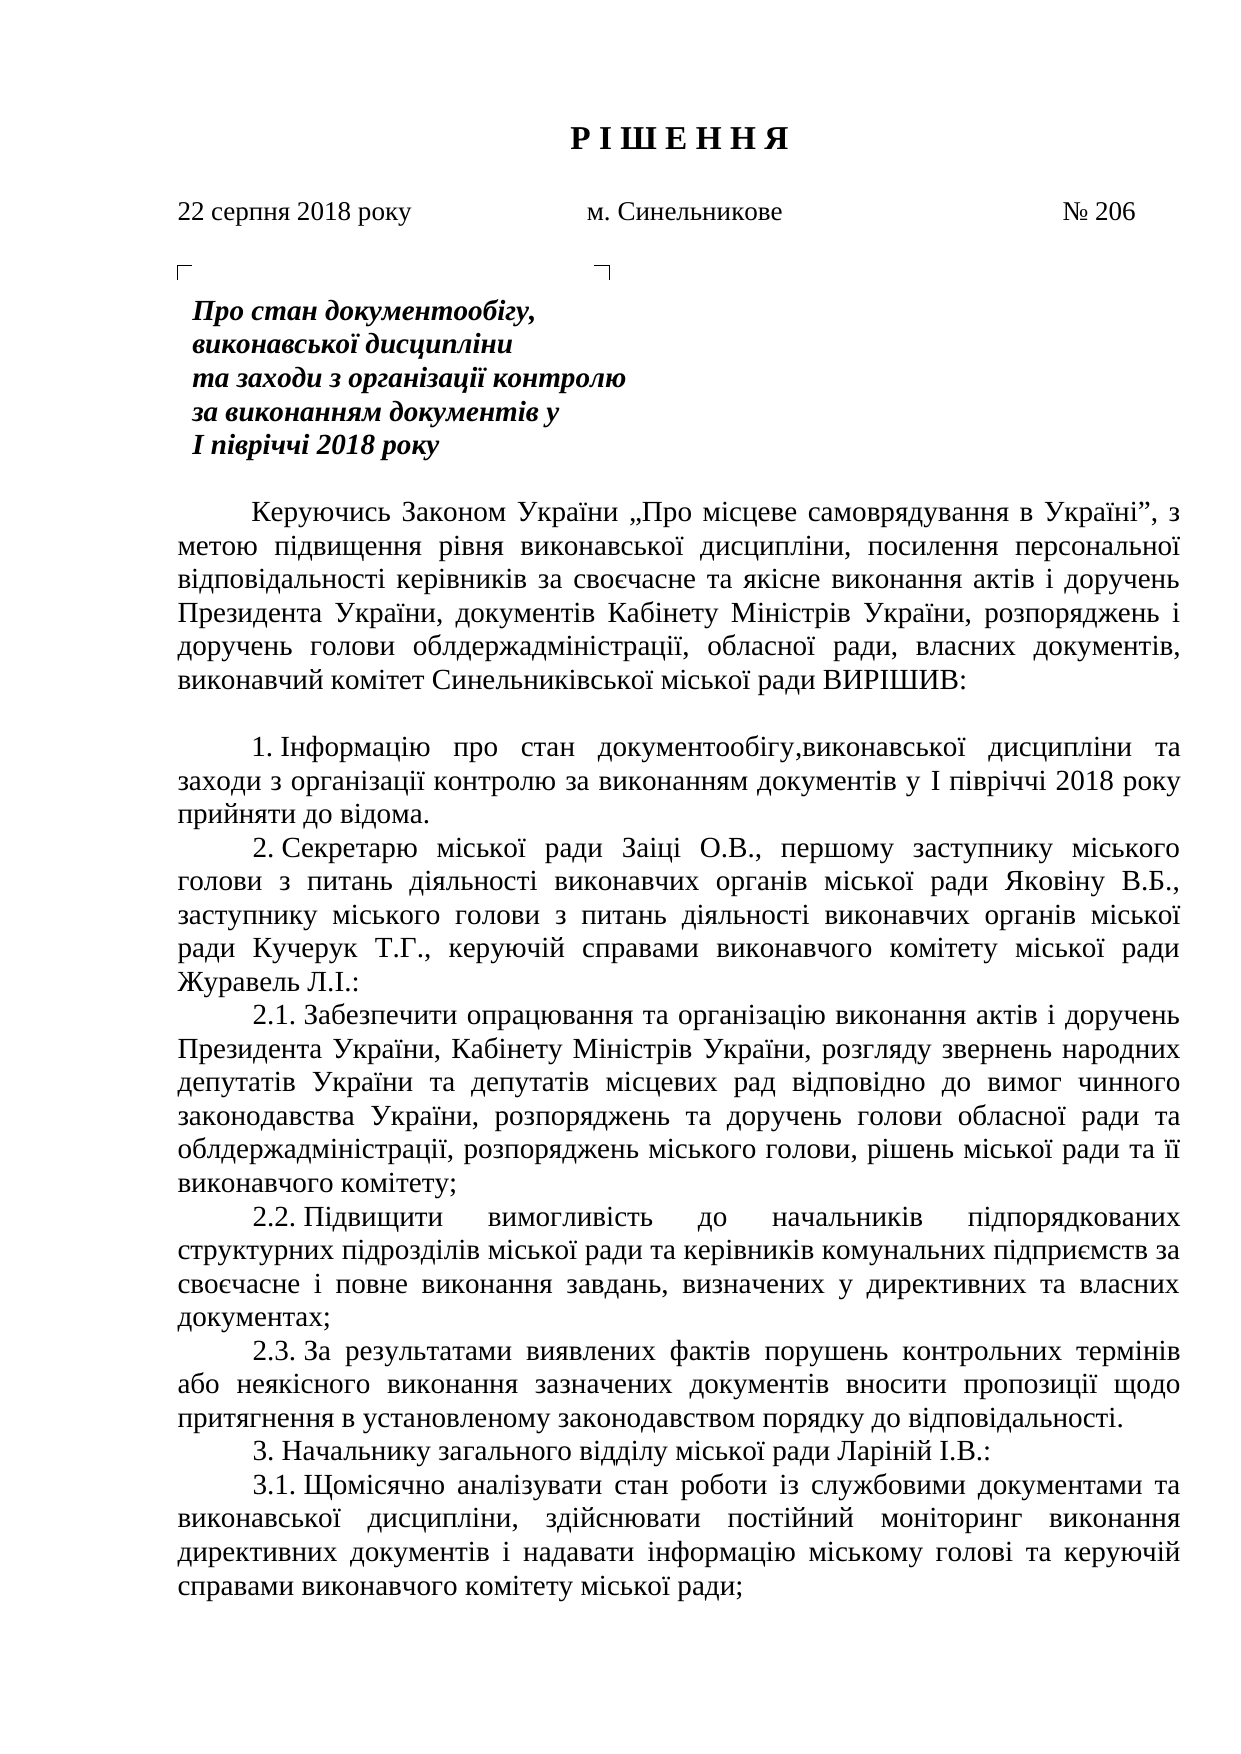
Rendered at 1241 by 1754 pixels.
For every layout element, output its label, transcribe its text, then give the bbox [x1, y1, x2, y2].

text I півріччі 2018 року [192, 427, 1181, 461]
text 1. Інформацію про стан документообігу,виконавської дисципліни та заходи з організації контролю за виконанням документів у I півріччі 2018 року прийняти до відома. [177, 729, 1181, 830]
text 22 серпня 2018 року м. Синельникове № 206 [177, 195, 1181, 226]
text Р І Ш Е Н Н Я [177, 118, 1181, 156]
text Керуючись Законом України „Про місцеве самоврядування в Україні”, з метою підвищення рівня виконавської дисципліни, посилення персональної відповідальності керівників за своєчасне та якісне виконання актів і доручень Президента України, документів Кабінету Міністрів України, розпоряджень і доручень голови облдержадміністрації, обласної ради, власних документів, виконавчий комітет Синельниківської міської ради ВИРІШИВ: [177, 494, 1181, 696]
text виконавської дисципліни [192, 327, 1181, 360]
text 3. Начальнику загального відділу міської ради Ларіній І.В.: [177, 1433, 1181, 1467]
text 2.2. Підвищити вимогливість до начальників підпорядкованих структурних підрозділів міської ради та керівників комунальних підприємств за своєчасне і повне виконання завдань, визначених у директивних та власних документах; [177, 1199, 1181, 1333]
text 2.3. За результатами виявлених фактів порушень контрольних термінів або неякісного виконання зазначених документів вносити пропозиції щодо притягнення в установленому законодавством порядку до відповідальності. [177, 1333, 1181, 1433]
text 2.1. Забезпечити опрацювання та організацію виконання актів і доручень Президента України, Кабінету Міністрів України, розгляду звернень народних депутатів України та депутатів місцевих рад відповідно до вимог чинного законодавства України, розпоряджень та доручень голови обласної ради та облдержадміністрації, розпоряджень міського голови, рішень міської ради та її виконавчого комітету; [177, 997, 1181, 1199]
text за виконанням документів у [192, 394, 1181, 427]
text та заходи з організації контролю [192, 360, 1181, 394]
text 3.1. Щомісячно аналізувати стан роботи із службовими документами та виконавської дисципліни, здійснювати постійний моніторинг виконання директивних документів і надавати інформацію міському голові та керуючій справами виконавчого комітету міської ради; [177, 1467, 1181, 1601]
text 2. Секретарю міської ради Заіці О.В., першому заступнику міського голови з питань діяльності виконавчих органів міської ради Яковіну В.Б., заступнику міського голови з питань діяльності виконавчих органів міської ради Кучерук Т.Г., керуючій справами виконавчого комітету міської ради Журавель Л.І.: [177, 830, 1181, 997]
text Про стан документообігу, [177, 293, 1181, 327]
